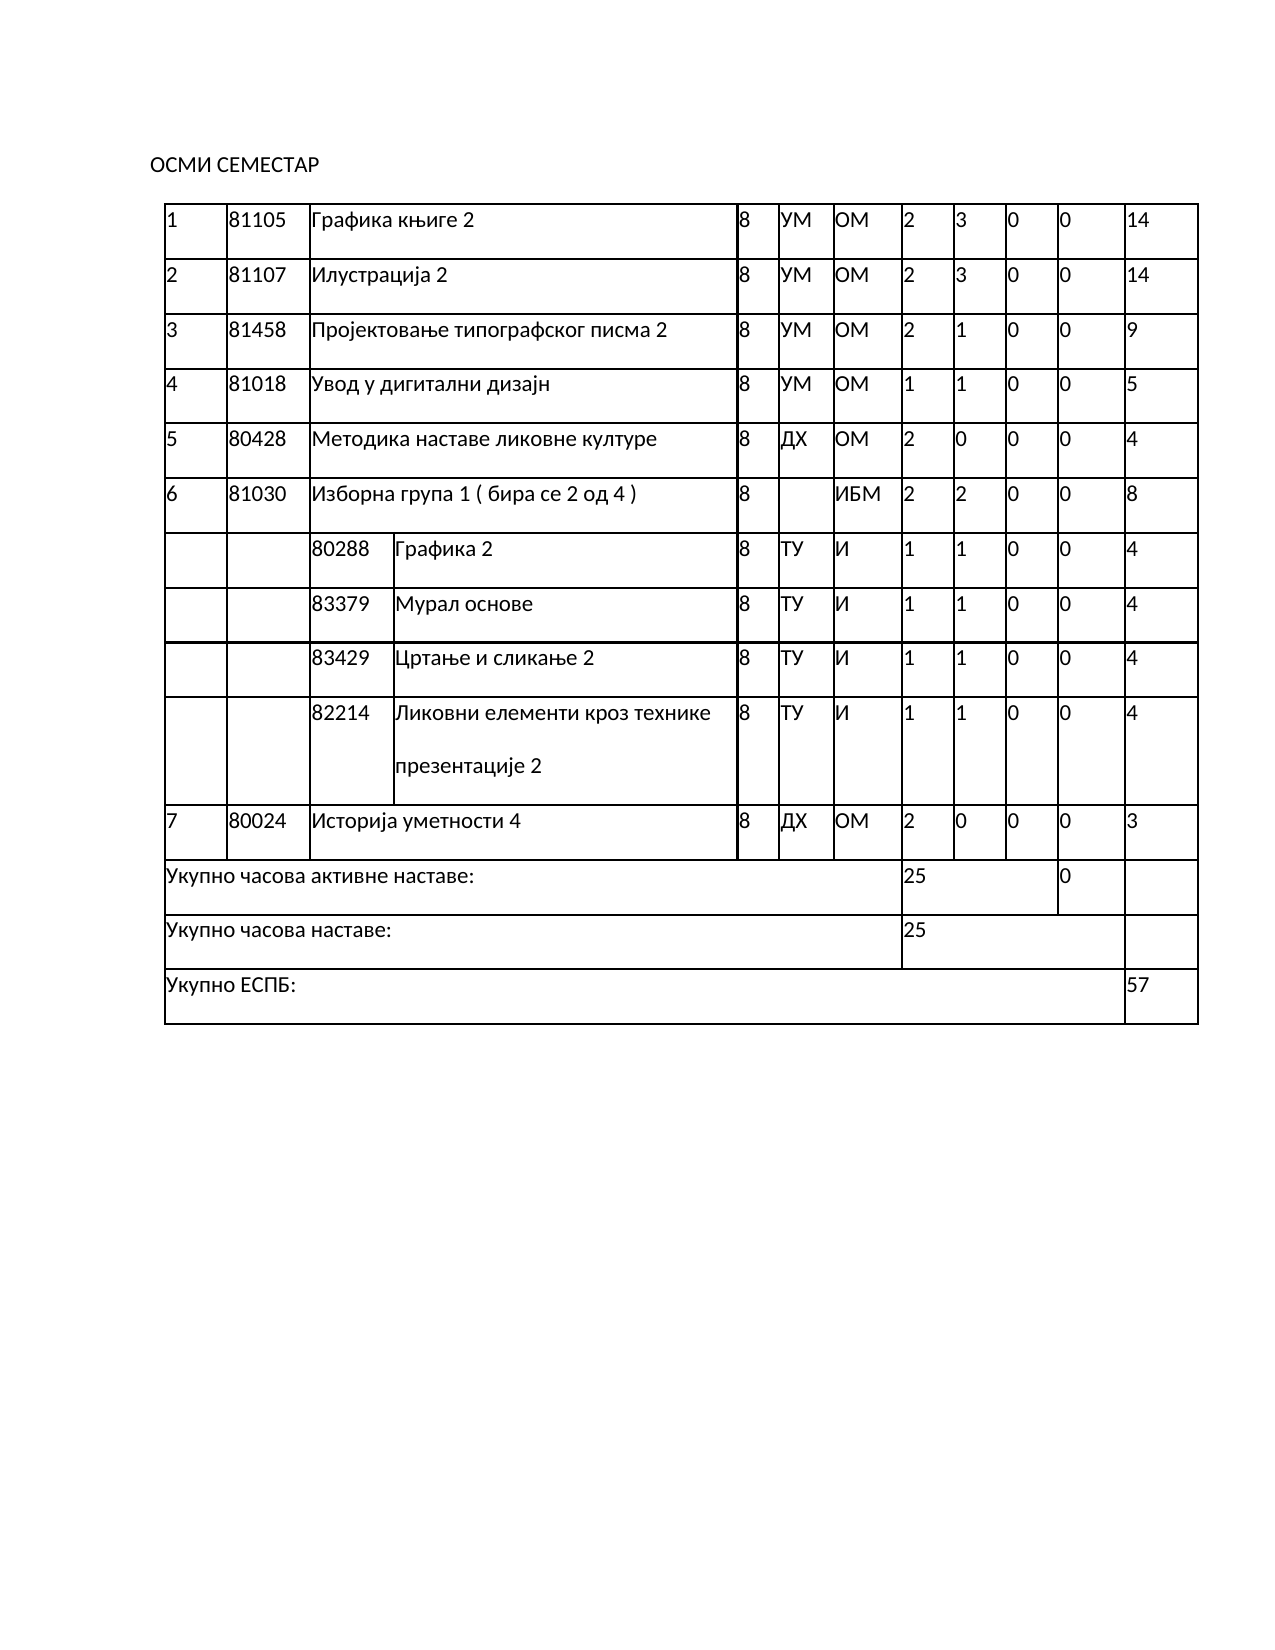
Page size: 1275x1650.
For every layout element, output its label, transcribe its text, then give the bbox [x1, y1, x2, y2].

table_cell 2 [903, 479, 953, 532]
table_cell 4 [166, 370, 226, 422]
table_cell 1 [955, 644, 1005, 696]
table_cell ТУ [780, 644, 833, 696]
table_cell 4 [1126, 589, 1197, 641]
table_cell 8 [1126, 479, 1197, 532]
table_cell ИБМ [835, 479, 901, 532]
table_cell 1 [903, 644, 953, 696]
table_cell 4 [1126, 424, 1197, 477]
table_cell 0 [1059, 589, 1124, 641]
table_cell И [835, 589, 901, 641]
table_cell 81458 [228, 315, 309, 367]
table_cell 0 [1007, 589, 1057, 641]
table_cell 0 [1059, 424, 1124, 477]
table_cell И [835, 644, 901, 696]
table_cell ТУ [780, 534, 833, 587]
table_cell 0 [1059, 370, 1124, 422]
table_cell 2 [166, 260, 226, 313]
table_cell Укупно часова наставе: [166, 916, 901, 968]
table_cell 1 [955, 589, 1005, 641]
table_cell ДХ [780, 424, 833, 477]
table_header УМ [780, 205, 833, 258]
table_cell 1 [955, 698, 1005, 804]
table_cell 9 [1126, 315, 1197, 367]
table_cell 0 [1007, 698, 1057, 804]
table_cell 8 [739, 479, 778, 532]
table_cell 0 [1059, 806, 1124, 859]
table_cell 2 [955, 479, 1005, 532]
table_cell 0 [1059, 315, 1124, 367]
table_cell 0 [1059, 861, 1124, 913]
table_cell 0 [1007, 806, 1057, 859]
table_cell 1 [955, 315, 1005, 367]
table_cell 3 [955, 260, 1005, 313]
table_cell [228, 698, 309, 804]
table_cell 4 [1126, 534, 1197, 587]
table_cell УМ [780, 370, 833, 422]
table_cell 5 [1126, 370, 1197, 422]
table_cell 1 [903, 370, 953, 422]
table_cell 80288 [311, 534, 393, 587]
table_cell 8 [739, 698, 778, 804]
table_cell 7 [166, 806, 226, 859]
table_cell ТУ [780, 698, 833, 804]
table_header 0 [1059, 205, 1124, 258]
table_cell [228, 534, 309, 587]
table_header 81105 [228, 205, 309, 258]
table_cell Ликовни елементи кроз технике презентације 2 [395, 698, 736, 804]
table_cell [228, 644, 309, 696]
table_cell 81107 [228, 260, 309, 313]
table_header ОМ [835, 205, 901, 258]
table_cell 0 [1059, 644, 1124, 696]
table_cell Пројектовање типографског писма 2 [311, 315, 736, 367]
table_cell 8 [739, 260, 778, 313]
table_cell Цртање и сликање 2 [395, 644, 736, 696]
table_cell [166, 698, 226, 804]
table_cell 5 [166, 424, 226, 477]
table_cell Изборна група 1 ( бира се 2 од 4 ) [311, 479, 736, 532]
table_cell ДХ [780, 806, 833, 859]
table_cell 81030 [228, 479, 309, 532]
table_cell 1 [903, 698, 953, 804]
table_cell 8 [739, 589, 778, 641]
table_cell 8 [739, 534, 778, 587]
table_cell УМ [780, 260, 833, 313]
table_cell 0 [1007, 644, 1057, 696]
text ОСМИ СЕМЕСТАР [150, 150, 1125, 178]
table_cell [166, 589, 226, 641]
table_cell 8 [739, 370, 778, 422]
table_cell Мурал основе [395, 589, 736, 641]
table_cell 0 [955, 424, 1005, 477]
table_cell 82214 [311, 698, 393, 804]
table_cell Илустрација 2 [311, 260, 736, 313]
table_cell Укупно ЕСПБ: [166, 970, 1124, 1023]
table_cell 80024 [228, 806, 309, 859]
table_cell ОМ [835, 260, 901, 313]
table_cell [228, 589, 309, 641]
table_cell 6 [166, 479, 226, 532]
table_cell 83379 [311, 589, 393, 641]
table_cell 8 [739, 806, 778, 859]
table_cell [780, 479, 833, 532]
table_cell ОМ [835, 424, 901, 477]
table_cell Историја уметности 4 [311, 806, 736, 859]
table_cell Методика наставе ликовне културе [311, 424, 736, 477]
table_cell 1 [903, 589, 953, 641]
table_cell ОМ [835, 806, 901, 859]
table_cell 4 [1126, 698, 1197, 804]
table_cell 0 [1007, 260, 1057, 313]
table_cell 0 [1007, 424, 1057, 477]
table_cell 0 [1007, 479, 1057, 532]
table_cell ОМ [835, 370, 901, 422]
table_header 3 [955, 205, 1005, 258]
table_cell 8 [739, 644, 778, 696]
table_cell 0 [1059, 260, 1124, 313]
table_cell 0 [1007, 534, 1057, 587]
table_cell Графика 2 [395, 534, 736, 587]
table_cell 8 [739, 315, 778, 367]
table_cell 4 [1126, 644, 1197, 696]
table_cell 2 [903, 424, 953, 477]
table_cell [1126, 861, 1197, 913]
table_cell 0 [1059, 479, 1124, 532]
table_cell 2 [903, 806, 953, 859]
table_cell 8 [739, 424, 778, 477]
table_cell 1 [903, 534, 953, 587]
table_header 8 [739, 205, 778, 258]
table_cell 25 [903, 861, 1057, 913]
table_cell 0 [1007, 370, 1057, 422]
table_cell 3 [1126, 806, 1197, 859]
table_cell 2 [903, 260, 953, 313]
table_cell 1 [955, 370, 1005, 422]
table_header 1 [166, 205, 226, 258]
table_cell 0 [955, 806, 1005, 859]
table_cell [166, 644, 226, 696]
table_cell И [835, 534, 901, 587]
table_cell [1126, 916, 1197, 968]
table_cell И [835, 698, 901, 804]
table_cell 80428 [228, 424, 309, 477]
table_cell 25 [903, 916, 1124, 968]
table_cell ТУ [780, 589, 833, 641]
table_cell [166, 534, 226, 587]
table_header 14 [1126, 205, 1197, 258]
table_cell 83429 [311, 644, 393, 696]
table_cell 57 [1126, 970, 1197, 1023]
table_header Графика књиге 2 [311, 205, 736, 258]
table_cell Укупно часова активне наставе: [166, 861, 901, 913]
table_cell 3 [166, 315, 226, 367]
table_cell 81018 [228, 370, 309, 422]
table_cell ОМ [835, 315, 901, 367]
table_cell 1 [955, 534, 1005, 587]
table_cell 2 [903, 315, 953, 367]
table_cell УМ [780, 315, 833, 367]
table_cell 14 [1126, 260, 1197, 313]
table_header 0 [1007, 205, 1057, 258]
table_cell Увод у дигитални дизајн [311, 370, 736, 422]
table_cell 0 [1059, 534, 1124, 587]
table_header 2 [903, 205, 953, 258]
table_cell 0 [1007, 315, 1057, 367]
table_cell 0 [1059, 698, 1124, 804]
